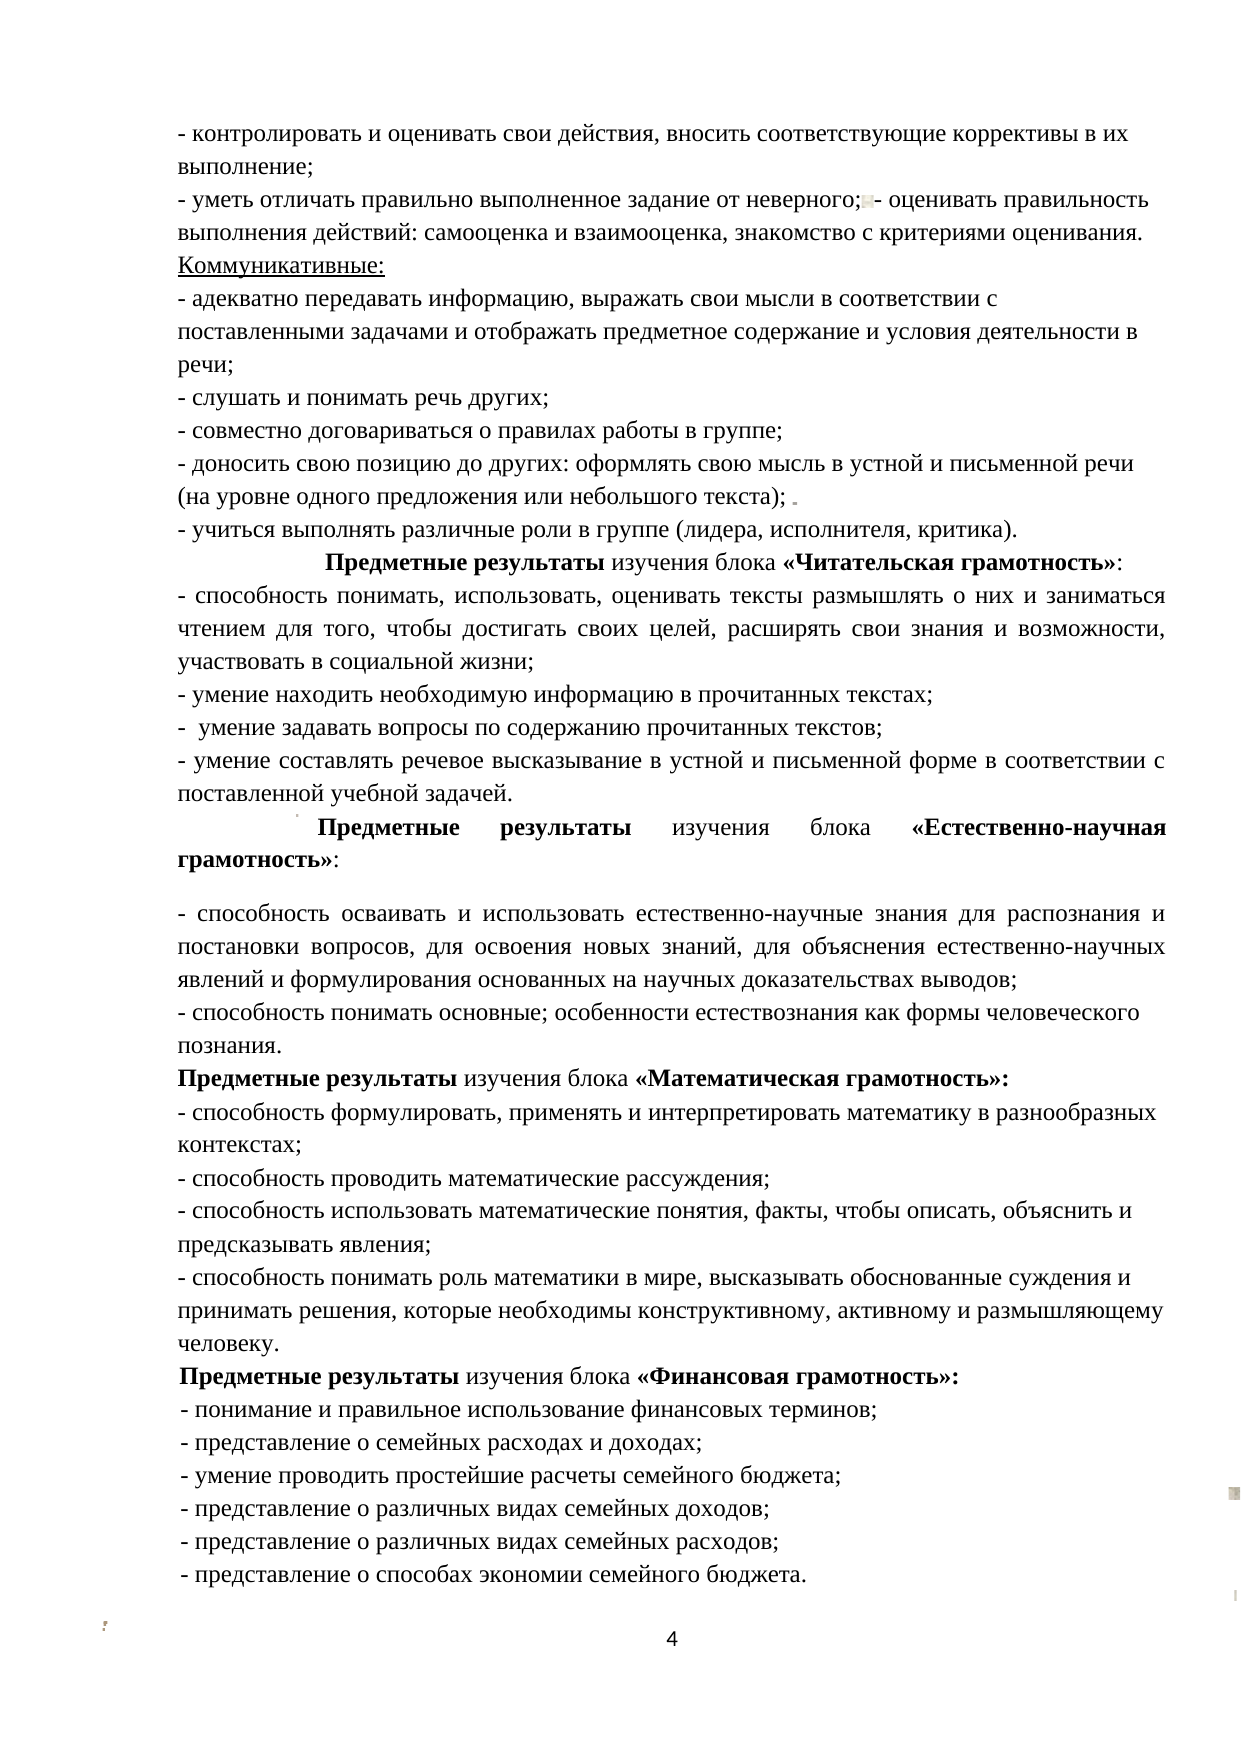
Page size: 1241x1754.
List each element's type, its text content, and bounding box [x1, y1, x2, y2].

text - представление о способах экономии семейного бюджета. [180, 1559, 1167, 1588]
text - адекватно передавать информацию, выражать свои мысли в соответствии с поставленными задачами и отображать предметное содержание и условия деятельности в речи; [177, 283, 1167, 378]
text - умение задавать вопросы по содержанию прочитанных текстов; [177, 712, 1167, 741]
text - умение составлять речевое высказывание в устной и письменной форме в соответствии с поставленной учебной задачей. [177, 746, 1167, 807]
text - представление о различных видах семейных доходов; [180, 1493, 1167, 1522]
text - слушать и понимать речь других; [177, 382, 1167, 411]
text - учиться выполнять различные роли в группе (лидера, исполнителя, критика). [177, 514, 1167, 543]
text - контролировать и оценивать свои действия, вносить соответствующие коррективы в их выполнение; [177, 118, 1167, 180]
text - способность осваивать и использовать естественно-научные знания для распознания и постановки вопросов, для освоения новых знаний, для объяснения естественно-научных явлений и формулирования основанных на научных доказательствах выводов; [177, 898, 1167, 993]
text - умение находить необходимую информацию в прочитанных текстах; [177, 679, 1167, 708]
text Предметные результаты изучения блока «Естественно-научная грамотность»: [177, 812, 1167, 873]
text - способность понимать роль математики в мире, высказывать обоснованные суждения и принимать решения, которые необходимы конструктивному, активному и размышляющему человеку. [177, 1262, 1167, 1356]
text - способность понимать, использовать, оценивать тексты размышлять о них и заниматься чтением для того, чтобы достигать своих целей, расширять свои знания и возможности, участвовать в социальной жизни; [177, 580, 1167, 675]
text Предметные результаты изучения блока «Финансовая грамотность»: [177, 1361, 1167, 1389]
text - понимание и правильное использование финансовых терминов; [180, 1394, 1167, 1422]
text - способность формулировать, применять и интерпретировать математику в разнообразных контекстах; [177, 1097, 1167, 1158]
picture [861, 195, 874, 208]
text Коммуникативные: [177, 250, 1167, 279]
text - способность проводить математические рассуждения; [177, 1163, 1167, 1191]
text - представление о семейных расходах и доходах; [180, 1427, 1167, 1456]
text - способность использовать математические понятия, факты, чтобы описать, объяснить и предсказывать явления; [177, 1196, 1167, 1257]
text - доносить свою позицию до других: оформлять свою мысль в устной и письменной речи (на уровне одного предложения или небольшого текста); [177, 448, 1167, 510]
picture [1228, 1487, 1241, 1500]
text - представление о различных видах семейных расходов; [180, 1526, 1167, 1554]
text Предметные результаты изучения блока «Математическая грамотность»: [177, 1063, 1167, 1092]
text Предметные результаты изучения блока «Читательская грамотность»: [177, 547, 1165, 576]
text - умение проводить простейшие расчеты семейного бюджета; [180, 1460, 1167, 1488]
text - способность понимать основные; особенности естествознания как формы человеческого познания. [177, 997, 1167, 1059]
text - уметь отличать правильно выполненное задание от неверного;- оценивать правильность выполнения действий: самооценка и взаимооценка, знакомство с критериями оценивания. [177, 184, 1167, 246]
text - совместно договариваться о правилах работы в группе; [177, 415, 1167, 444]
